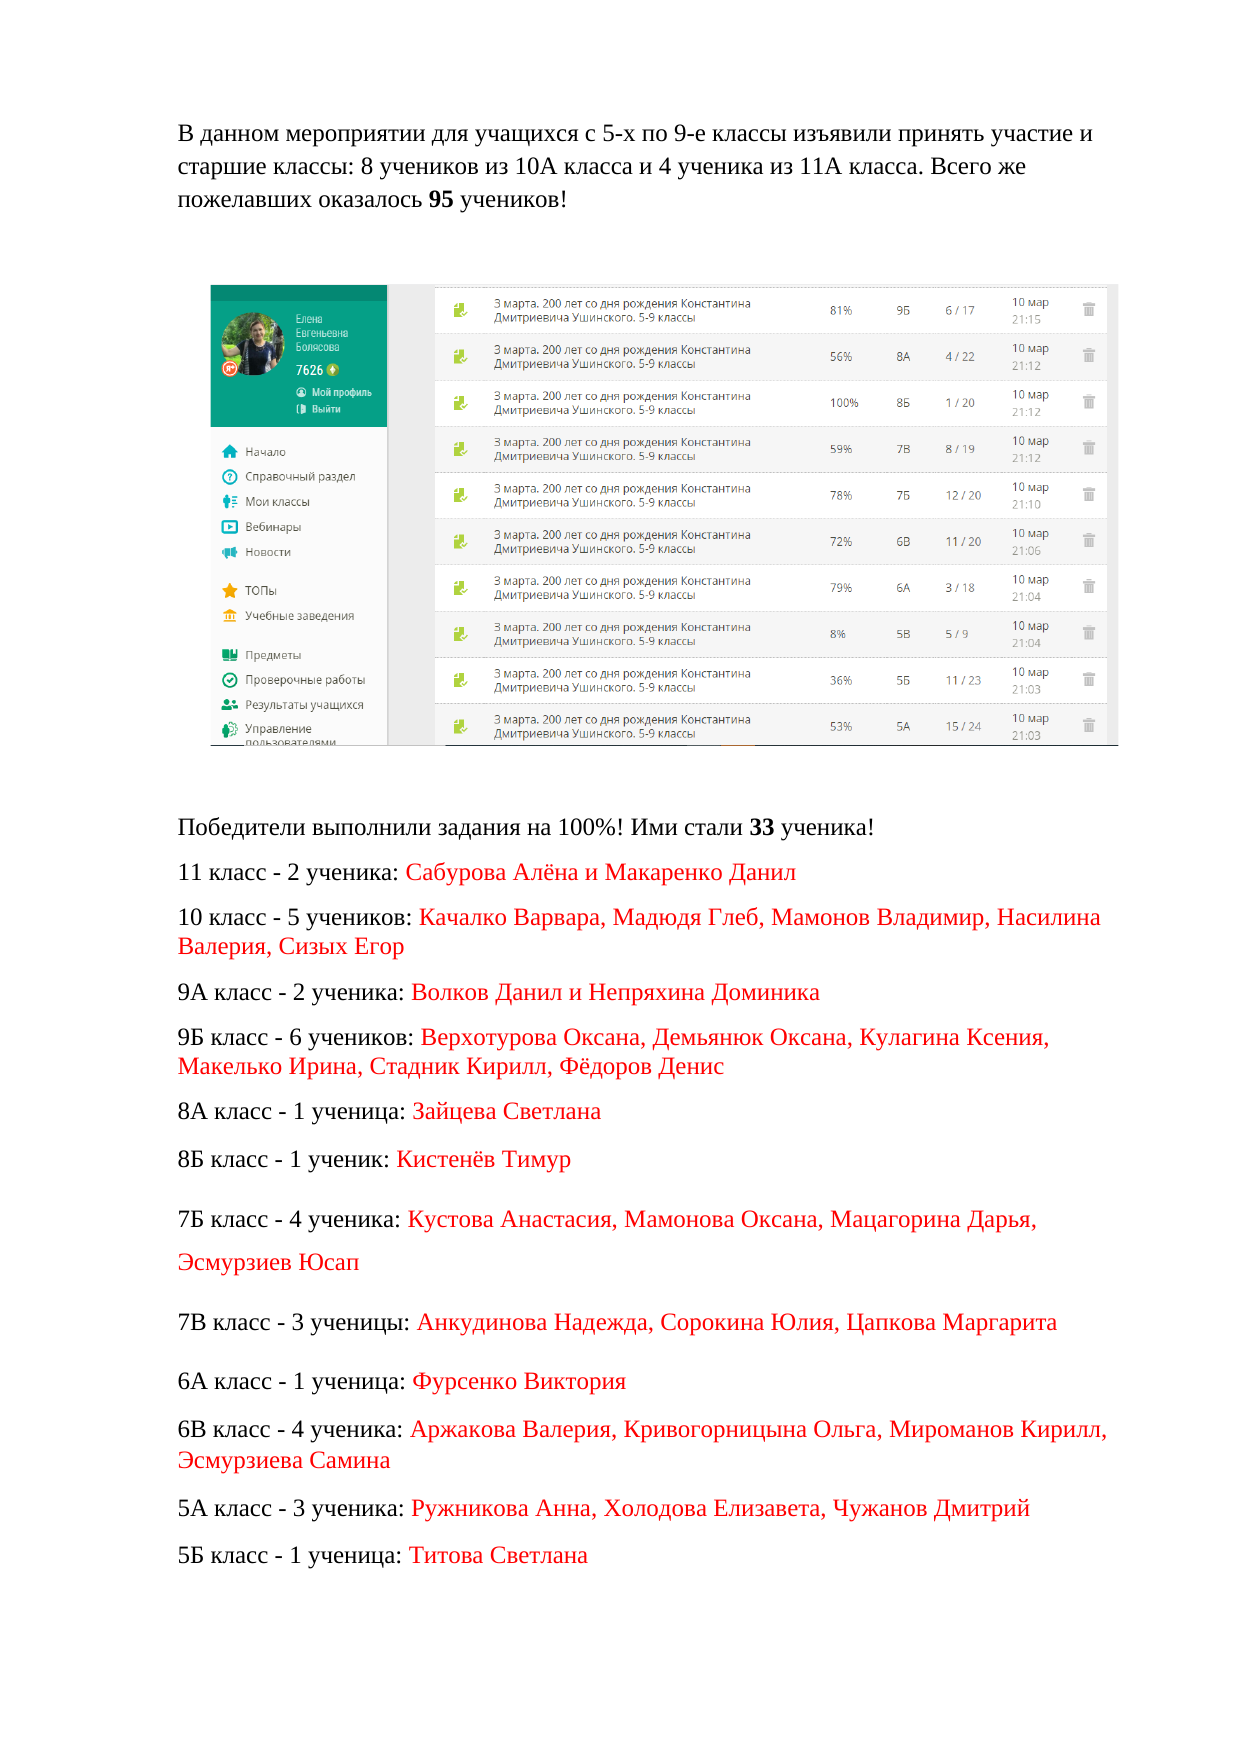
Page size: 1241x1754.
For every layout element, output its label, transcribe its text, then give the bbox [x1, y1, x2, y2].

text Победители выполнили задания на 100%! Ими стали 33 ученика! [177, 812, 1152, 840]
text 5А класс - 3 ученика: Ружникова Анна, Холодова Елизавета, Чужанов Дмитрий [177, 1493, 1152, 1522]
picture [210, 283, 1119, 746]
text 10 класс - 5 учеников: Качалко Варвара, Мадюдя Глеб, Мамонов Владимир, Насилина Валерия, Сизых Егор [177, 902, 1152, 960]
text 9Б класс - 6 учеников: Верхотурова Оксана, Демьянюк Оксана, Кулагина Ксения, Макелько Ирина, Стадник Кирилл, Фёдоров Денис [177, 1022, 1152, 1079]
text 9А класс - 2 ученика: Волков Данил и Непряхина Доминика [177, 977, 1152, 1005]
text 7В класс - 3 ученицы: Анкудинова Надежда, Сорокина Юлия, Цапкова Маргарита [177, 1307, 1152, 1335]
text 5Б класс - 1 ученица: Титова Светлана [177, 1541, 1152, 1569]
text В данном мероприятии для учащихся с 5-х по 9-е классы изъявили принять участие и старшие классы: 8 учеников из 10А класса и 4 ученика из 11А класса. Всего же пожелавших оказалось 95 учеников! [177, 118, 1152, 213]
text 7Б класс - 4 ученика: Кустова Анастасия, Мамонова Оксана, Мацагорина Дарья, Эсмурзиев Юсап [177, 1204, 1152, 1276]
text 11 класс - 2 ученика: Сабурова Алёна и Макаренко Данил [177, 857, 1152, 886]
text 6А класс - 1 ученица: Фурсенко Виктория [177, 1366, 1152, 1395]
text 6В класс - 4 ученика: Аржакова Валерия, Кривогорницына Ольга, Мироманов Кирилл, Эсмурзиева Самина [177, 1414, 1152, 1474]
text 8Б класс - 1 ученик: Кистенёв Тимур [177, 1144, 1152, 1173]
text 8А класс - 1 ученица: Зайцева Светлана [177, 1096, 1152, 1125]
